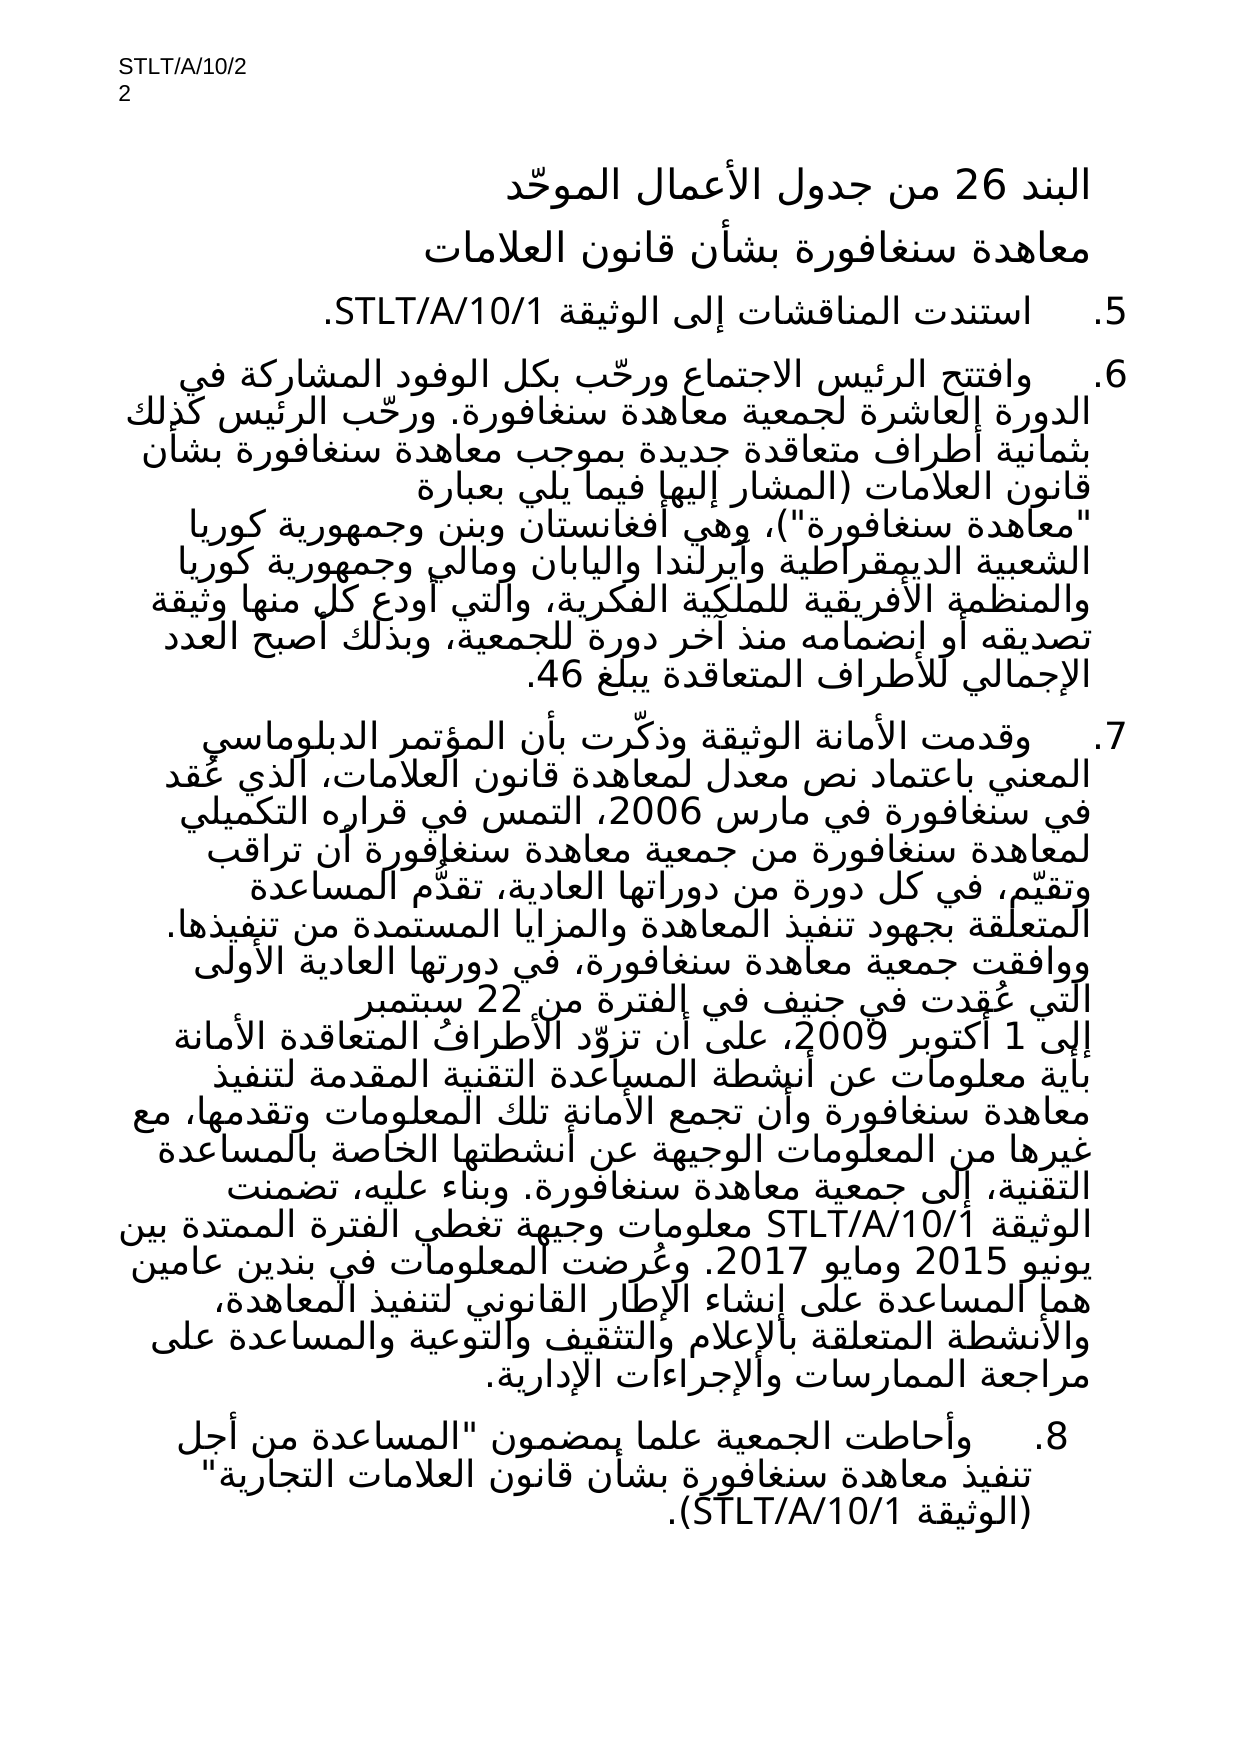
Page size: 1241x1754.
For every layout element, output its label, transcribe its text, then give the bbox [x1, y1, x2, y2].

list وقدمت الأمانة الوثيقة وذكّرت بأن المؤتمر الدبلوماسي المعني باعتماد نص معدل لمعاهدة قانون العلامات، الذي عُقد في سنغافورة في مارس 2006، التمس في قراره التكميلي لمعاهدة سنغافورة من جمعية معاهدة سنغافورة أن تراقب وتقيّم، في كل دورة من دوراتها العادية، تقدُّم المساعدة المتعلقة بجهود تنفيذ المعاهدة والمزايا المستمدة من تنفيذها. ووافقت جمعية معاهدة سنغافورة، في دورتها العادية الأولى التي عُقدت في جنيف في الفترة من 22 سبتمبر إلى 1 أكتوبر 2009، على أن تزوّد الأطرافُ المتعاقدة الأمانة بأية معلومات عن أنشطة المساعدة التقنية المقدمة لتنفيذ معاهدة سنغافورة وأن تجمع الأمانة تلك المعلومات وتقدمها، مع غيرها من المعلومات الوجيهة عن أنشطتها الخاصة بالمساعدة التقنية، إلى جمعية معاهدة سنغافورة. وبناء عليه، تضمنت الوثيقة STLT/A/10/1 معلومات وجيهة تغطي الفترة الممتدة بين يونيو 2015 ومايو 2017. وعُرضت المعلومات في بندين عامين هما المساعدة على إنشاء الإطار القانوني لتنفيذ المعاهدة، والأنشطة المتعلقة بالإعلام والتثقيف والتوعية والمساعدة على مراجعة الممارسات والإجراءات الإدارية. [118, 720, 1092, 1395]
list وافتتح الرئيس الاجتماع ورحّب بكل الوفود المشاركة في الدورة العاشرة لجمعية معاهدة سنغافورة. ورحّب الرئيس كذلك بثمانية أطراف متعاقدة جديدة بموجب معاهدة سنغافورة بشأن قانون العلامات (المشار إليها فيما يلي بعبارة "معاهدة سنغافورة")، وهي أفغانستان وبنن وجمهورية كوريا الشعبية الديمقراطية وآيرلندا واليابان ومالي وجمهورية كوريا والمنظمة الأفريقية للملكية الفكرية، والتي أودع كل منها وثيقة تصديقه أو انضمامه منذ آخر دورة للجمعية، وبذلك أصبح العدد الإجمالي للأطراف المتعاقدة يبلغ 46. [118, 357, 1092, 695]
list وأحاطت الجمعية علما بمضمون "المساعدة من أجل تنفيذ معاهدة سنغافورة بشأن قانون العلامات التجارية" (الوثيقة STLT/A/10/1). [118, 1420, 1033, 1532]
text البند 26 من جدول الأعمال الموحّد [563, 170, 1092, 207]
list استندت المناقشات إلى الوثيقة STLT/A/10/1. [118, 295, 643, 332]
text معاهدة سنغافورة بشأن قانون العلامات [118, 232, 1092, 270]
list استندت المناقشات إلى الوثيقة STLT/A/10/1. [628, 295, 1092, 332]
text البند 26 من جدول الأعمال الموحّد [118, 170, 603, 207]
